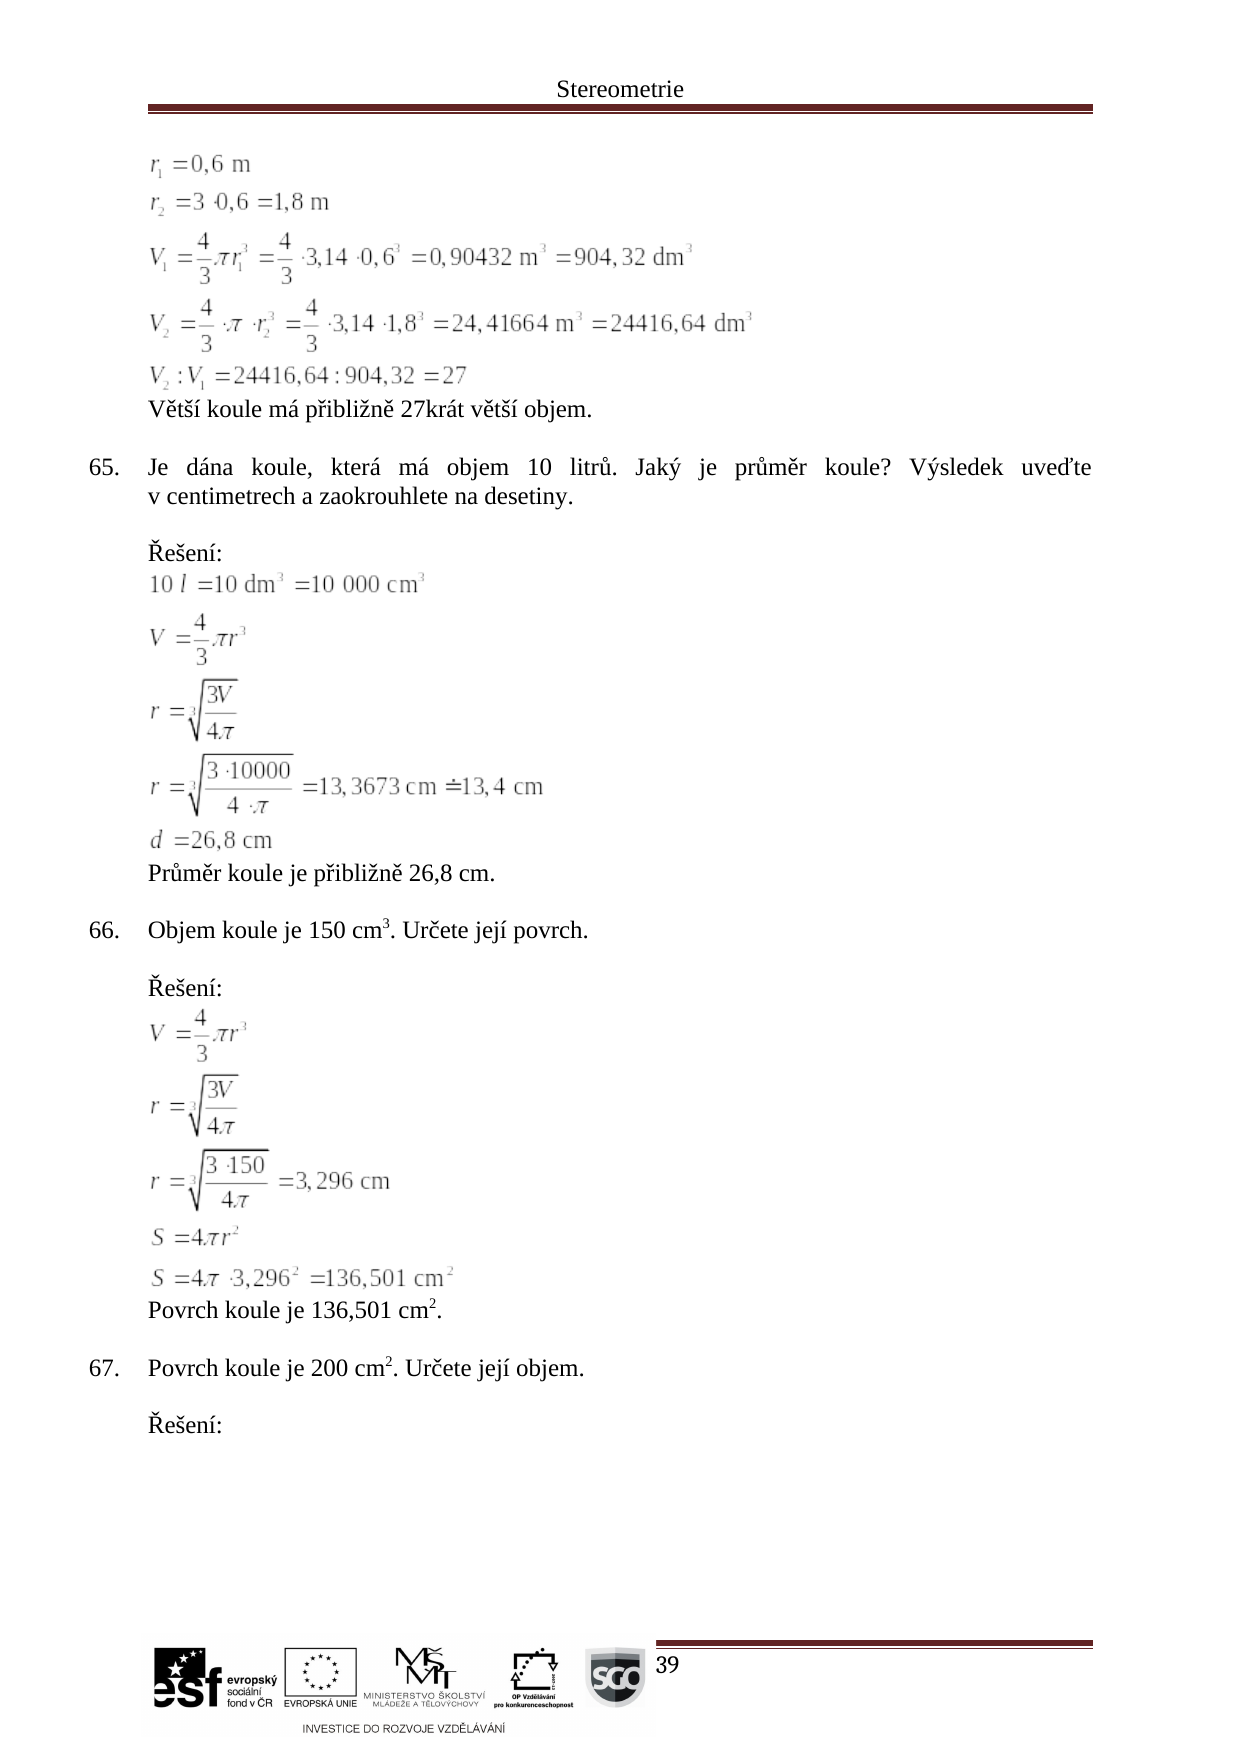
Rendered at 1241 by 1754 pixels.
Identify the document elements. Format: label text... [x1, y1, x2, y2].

list Průměr koule je přibližně 26,8 cm. [148, 858, 1093, 886]
list Řešení: [148, 1410, 1093, 1439]
list Objem koule je 150 cm3. Určete její povrch. [88, 915, 1093, 944]
list Řešení: [148, 973, 1093, 1001]
picture [140, 1633, 656, 1737]
list Povrch koule je 200 cm2. Určete její objem. [88, 1353, 1093, 1381]
list Povrch koule je 136,501 cm2. [148, 1295, 1093, 1324]
text Větší koule má přibližně 27krát větší objem. [148, 394, 1093, 423]
list Je dána koule, která má objem 10 litrů. Jaký je průměr koule? Výsledek uveďte v centimetrech a zaokrouhlete na desetiny. [88, 452, 1093, 509]
text Řešení: [148, 538, 1093, 567]
